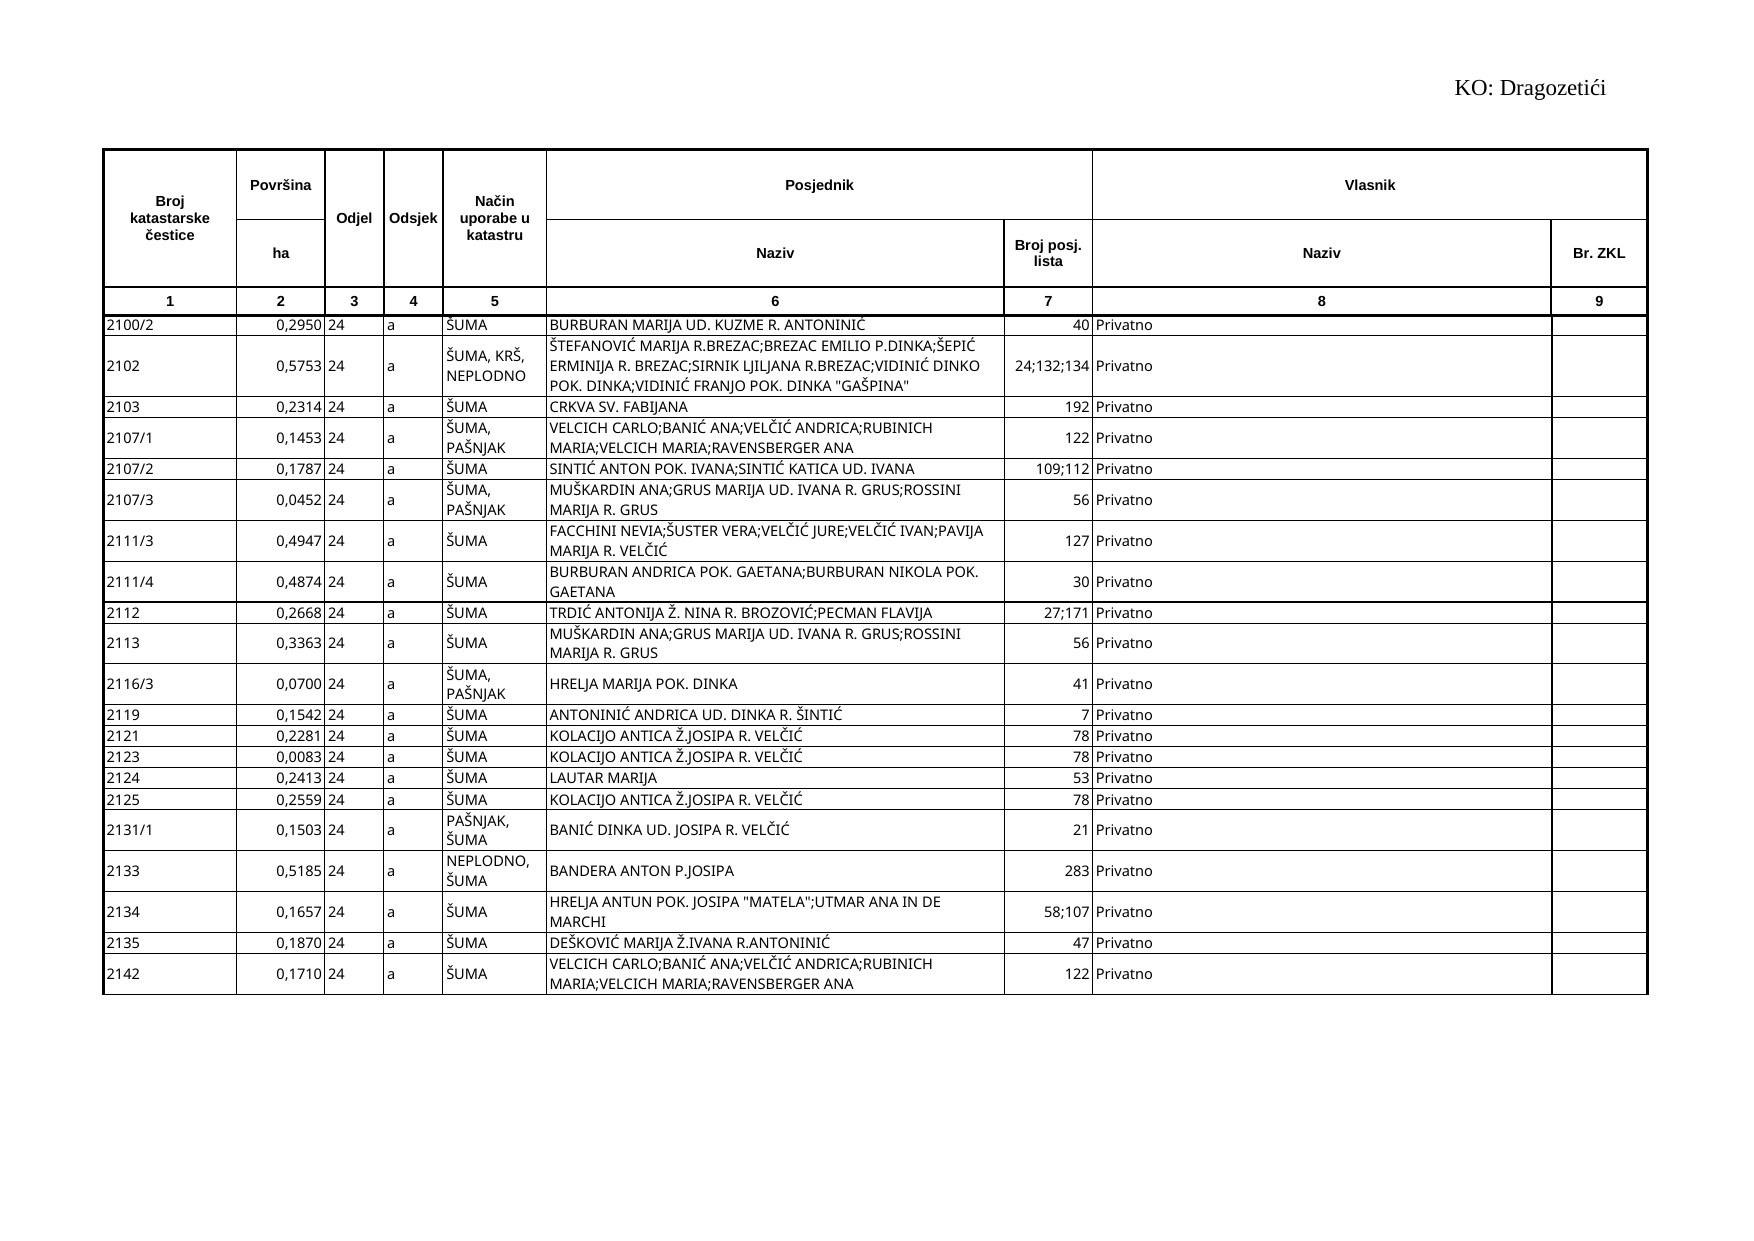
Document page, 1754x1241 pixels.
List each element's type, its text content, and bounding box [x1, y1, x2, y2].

table_cell TRDIĆ ANTONIJA Ž. NINA R. BROZOVIĆ;PECMAN FLAVIJA [547, 603, 1004, 622]
table_cell 2119 [105, 705, 236, 725]
table_cell ŠUMA [443, 933, 546, 953]
table_cell Privatno [1093, 521, 1551, 561]
table_cell 1 [105, 288, 236, 314]
table_cell a [384, 768, 442, 788]
table_cell a [384, 726, 442, 746]
table_cell ŠUMA [443, 954, 546, 994]
table_cell Privatno [1093, 933, 1551, 953]
table_cell FACCHINI NEVIA;ŠUSTER VERA;VELČIĆ JURE;VELČIĆ IVAN;PAVIJA MARIJA R. VELČIĆ [547, 521, 1004, 561]
table_cell 0,3363 [237, 624, 324, 663]
table_cell 0,5185 [237, 851, 324, 891]
table_cell a [384, 418, 442, 458]
table_cell 2100/2 [105, 317, 236, 335]
table_cell Privatno [1093, 810, 1551, 850]
table_cell CRKVA SV. FABIJANA [547, 397, 1004, 417]
table_cell 283 [1005, 851, 1092, 891]
table_cell 40 [1005, 317, 1092, 335]
table_cell Privatno [1093, 336, 1551, 396]
table_cell 2112 [105, 603, 236, 622]
table_cell 0,1870 [237, 933, 324, 953]
table_cell 0,2314 [237, 397, 324, 417]
table_cell a [384, 954, 442, 994]
table_cell 24 [325, 705, 383, 725]
table_cell VELCICH CARLO;BANIĆ ANA;VELČIĆ ANDRICA;RUBINICH MARIA;VELCICH MARIA;RAVENSBERGER ANA [547, 418, 1004, 458]
table_cell 0,2281 [237, 726, 324, 746]
table_cell Broj posj. lista [1005, 220, 1092, 286]
table_cell 2134 [105, 892, 236, 932]
table_cell Privatno [1093, 892, 1551, 932]
table_cell Privatno [1093, 705, 1551, 725]
table_cell 2 [237, 288, 324, 314]
table_cell 0,2559 [237, 789, 324, 809]
table_cell 2107/1 [105, 418, 236, 458]
table_cell ŠUMA, KRŠ, NEPLODNO [443, 336, 546, 396]
table_cell 24 [325, 892, 383, 932]
table_cell BANIĆ DINKA UD. JOSIPA R. VELČIĆ [547, 810, 1004, 850]
table_cell 2116/3 [105, 664, 236, 704]
table_cell MUŠKARDIN ANA;GRUS MARIJA UD. IVANA R. GRUS;ROSSINI MARIJA R. GRUS [547, 480, 1004, 520]
table_header Način uporabe u katastru [444, 151, 546, 286]
table_cell a [384, 480, 442, 520]
table_cell 0,2413 [237, 768, 324, 788]
table_cell Privatno [1093, 954, 1551, 994]
table_cell a [384, 521, 442, 561]
table_header Posjednik [547, 151, 1092, 219]
table_cell 0,0083 [237, 747, 324, 767]
table_cell 24 [325, 851, 383, 891]
table_cell a [384, 336, 442, 396]
table_cell ŠUMA [443, 789, 546, 809]
table_cell SINTIĆ ANTON POK. IVANA;SINTIĆ KATICA UD. IVANA [547, 459, 1004, 479]
table_cell a [384, 397, 442, 417]
table_cell 2111/3 [105, 521, 236, 561]
table_cell 24;132;134 [1005, 336, 1092, 396]
table_cell 56 [1005, 480, 1092, 520]
table_cell a [384, 747, 442, 767]
table_cell 41 [1005, 664, 1092, 704]
table_cell [1553, 954, 1646, 994]
table_cell 0,4874 [237, 562, 324, 601]
table_header Odjel [326, 151, 383, 286]
table_cell 2123 [105, 747, 236, 767]
table_cell [1553, 397, 1646, 417]
table_cell HRELJA ANTUN POK. JOSIPA "MATELA";UTMAR ANA IN DE MARCHI [547, 892, 1004, 932]
table_cell ŠUMA [443, 747, 546, 767]
table_cell 2125 [105, 789, 236, 809]
table_cell 2107/3 [105, 480, 236, 520]
table_cell Privatno [1093, 418, 1551, 458]
table_cell MUŠKARDIN ANA;GRUS MARIJA UD. IVANA R. GRUS;ROSSINI MARIJA R. GRUS [547, 624, 1004, 663]
table_cell a [384, 664, 442, 704]
table_cell ŠUMA [443, 459, 546, 479]
table_cell KOLACIJO ANTICA Ž.JOSIPA R. VELČIĆ [547, 726, 1004, 746]
table_cell 0,1710 [237, 954, 324, 994]
table_cell 47 [1005, 933, 1092, 953]
table_cell ŠUMA [443, 726, 546, 746]
table_cell 56 [1005, 624, 1092, 663]
table_cell 7 [1005, 705, 1092, 725]
table_cell a [384, 789, 442, 809]
table_cell Privatno [1093, 397, 1551, 417]
table_cell 24 [325, 336, 383, 396]
table_cell ŠUMA [443, 317, 546, 335]
table_cell [1553, 480, 1646, 520]
table_cell ŠUMA [443, 892, 546, 932]
table_cell [1553, 851, 1646, 891]
table_cell [1553, 768, 1646, 788]
table_cell [1553, 418, 1646, 458]
table_cell 24 [325, 397, 383, 417]
table_cell ŠUMA [443, 768, 546, 788]
table_cell BURBURAN ANDRICA POK. GAETANA;BURBURAN NIKOLA POK. GAETANA [547, 562, 1004, 601]
table_cell ŠUMA [443, 624, 546, 663]
table_cell a [384, 603, 442, 622]
table_cell [1553, 521, 1646, 561]
table_cell 24 [325, 726, 383, 746]
table_cell DEŠKOVIĆ MARIJA Ž.IVANA R.ANTONINIĆ [547, 933, 1004, 953]
table_cell a [384, 705, 442, 725]
table_cell 6 [547, 288, 1003, 314]
table_cell 24 [325, 954, 383, 994]
table_cell 0,1542 [237, 705, 324, 725]
table_cell 2103 [105, 397, 236, 417]
table_cell 78 [1005, 747, 1092, 767]
table_cell 2133 [105, 851, 236, 891]
table_cell 4 [385, 288, 442, 314]
table_cell Naziv [547, 220, 1003, 286]
table_cell Privatno [1093, 726, 1551, 746]
table_cell 24 [325, 317, 383, 335]
table_cell 122 [1005, 418, 1092, 458]
table_cell [1553, 747, 1646, 767]
table_cell [1553, 933, 1646, 953]
table_cell Naziv [1093, 220, 1550, 286]
table_cell KOLACIJO ANTICA Ž.JOSIPA R. VELČIĆ [547, 747, 1004, 767]
table_cell 2111/4 [105, 562, 236, 601]
table_cell 30 [1005, 562, 1092, 601]
table_cell 21 [1005, 810, 1092, 850]
table_cell Privatno [1093, 459, 1551, 479]
table_cell [1553, 624, 1646, 663]
table_cell Br. ZKL [1552, 220, 1646, 286]
table_cell Privatno [1093, 624, 1551, 663]
table_cell 53 [1005, 768, 1092, 788]
table_header Vlasnik [1093, 151, 1646, 219]
table_cell 192 [1005, 397, 1092, 417]
table_cell 122 [1005, 954, 1092, 994]
table_cell LAUTAR MARIJA [547, 768, 1004, 788]
table_cell [1553, 705, 1646, 725]
table_cell KOLACIJO ANTICA Ž.JOSIPA R. VELČIĆ [547, 789, 1004, 809]
table_cell Privatno [1093, 480, 1551, 520]
table_cell Privatno [1093, 768, 1551, 788]
table_cell ŠUMA [443, 521, 546, 561]
table_cell Privatno [1093, 664, 1551, 704]
table_cell ŠUMA, PAŠNJAK [443, 480, 546, 520]
table_cell Privatno [1093, 851, 1551, 891]
table_cell 27;171 [1005, 603, 1092, 622]
table_cell 0,1503 [237, 810, 324, 850]
table_cell BURBURAN MARIJA UD. KUZME R. ANTONINIĆ [547, 317, 1004, 335]
table_cell 2121 [105, 726, 236, 746]
table_cell 2113 [105, 624, 236, 663]
table_cell 127 [1005, 521, 1092, 561]
table_cell a [384, 851, 442, 891]
table_cell 2131/1 [105, 810, 236, 850]
table_cell 5 [444, 288, 546, 314]
table_cell 0,5753 [237, 336, 324, 396]
table_cell a [384, 624, 442, 663]
table_cell Privatno [1093, 789, 1551, 809]
table_cell [1553, 459, 1646, 479]
table_cell 0,1787 [237, 459, 324, 479]
table_cell ANTONINIĆ ANDRICA UD. DINKA R. ŠINTIĆ [547, 705, 1004, 725]
table_cell 0,0700 [237, 664, 324, 704]
table_cell [1553, 664, 1646, 704]
table_cell 24 [325, 810, 383, 850]
table_cell 0,0452 [237, 480, 324, 520]
table_cell ŠUMA [443, 603, 546, 622]
table_cell BANDERA ANTON P.JOSIPA [547, 851, 1004, 891]
table_cell 0,1657 [237, 892, 324, 932]
table_cell a [384, 933, 442, 953]
table_cell 58;107 [1005, 892, 1092, 932]
table_cell 0,2668 [237, 603, 324, 622]
table_cell [1553, 562, 1646, 601]
table_cell 24 [325, 624, 383, 663]
table_cell ha [237, 220, 324, 286]
table_cell a [384, 562, 442, 601]
table_cell a [384, 317, 442, 335]
table_cell HRELJA MARIJA POK. DINKA [547, 664, 1004, 704]
table_cell [1553, 603, 1646, 622]
table_cell 2102 [105, 336, 236, 396]
table_cell ŠTEFANOVIĆ MARIJA R.BREZAC;BREZAC EMILIO P.DINKA;ŠEPIĆ ERMINIJA R. BREZAC;SIRNIK LJILJANA R.BREZAC;VIDINIĆ DINKO POK. DINKA;VIDINIĆ FRANJO POK. DINKA "GAŠPINA" [547, 336, 1004, 396]
table_cell PAŠNJAK, ŠUMA [443, 810, 546, 850]
table_cell VELCICH CARLO;BANIĆ ANA;VELČIĆ ANDRICA;RUBINICH MARIA;VELCICH MARIA;RAVENSBERGER ANA [547, 954, 1004, 994]
table_cell a [384, 892, 442, 932]
table_cell 24 [325, 768, 383, 788]
table_cell 24 [325, 418, 383, 458]
table_cell 78 [1005, 789, 1092, 809]
table_cell ŠUMA [443, 562, 546, 601]
table_cell NEPLODNO, ŠUMA [443, 851, 546, 891]
table_cell 24 [325, 933, 383, 953]
table_cell 9 [1552, 288, 1646, 314]
table_cell ŠUMA, PAŠNJAK [443, 418, 546, 458]
table_header Odsjek [385, 151, 442, 286]
table_cell 24 [325, 603, 383, 622]
table_cell 24 [325, 664, 383, 704]
table_cell [1553, 317, 1646, 335]
table_cell 2107/2 [105, 459, 236, 479]
table_cell a [384, 810, 442, 850]
table_cell Privatno [1093, 603, 1551, 622]
table_cell [1553, 789, 1646, 809]
table_cell 24 [325, 521, 383, 561]
table_cell 78 [1005, 726, 1092, 746]
table_cell Privatno [1093, 317, 1551, 335]
table_cell 7 [1005, 288, 1092, 314]
table_cell 24 [325, 562, 383, 601]
table_cell 3 [326, 288, 383, 314]
table_cell 24 [325, 459, 383, 479]
table_cell [1553, 810, 1646, 850]
table_cell ŠUMA [443, 397, 546, 417]
table_cell 2124 [105, 768, 236, 788]
table_cell 0,1453 [237, 418, 324, 458]
table_cell [1553, 892, 1646, 932]
table_header Površina [237, 151, 324, 219]
table_cell ŠUMA [443, 705, 546, 725]
table_cell Privatno [1093, 747, 1551, 767]
table_cell 109;112 [1005, 459, 1092, 479]
table_cell 0,4947 [237, 521, 324, 561]
table_cell [1553, 726, 1646, 746]
table_cell Privatno [1093, 562, 1551, 601]
table_cell ŠUMA, PAŠNJAK [443, 664, 546, 704]
table_cell a [384, 459, 442, 479]
table_cell 24 [325, 789, 383, 809]
table_cell 24 [325, 747, 383, 767]
table_cell [1553, 336, 1646, 396]
table_cell 8 [1093, 288, 1550, 314]
table_header Broj katastarske čestice [105, 151, 236, 286]
table_cell 24 [325, 480, 383, 520]
table_cell 0,2950 [237, 317, 324, 335]
table_cell 2135 [105, 933, 236, 953]
table_cell 2142 [105, 954, 236, 994]
